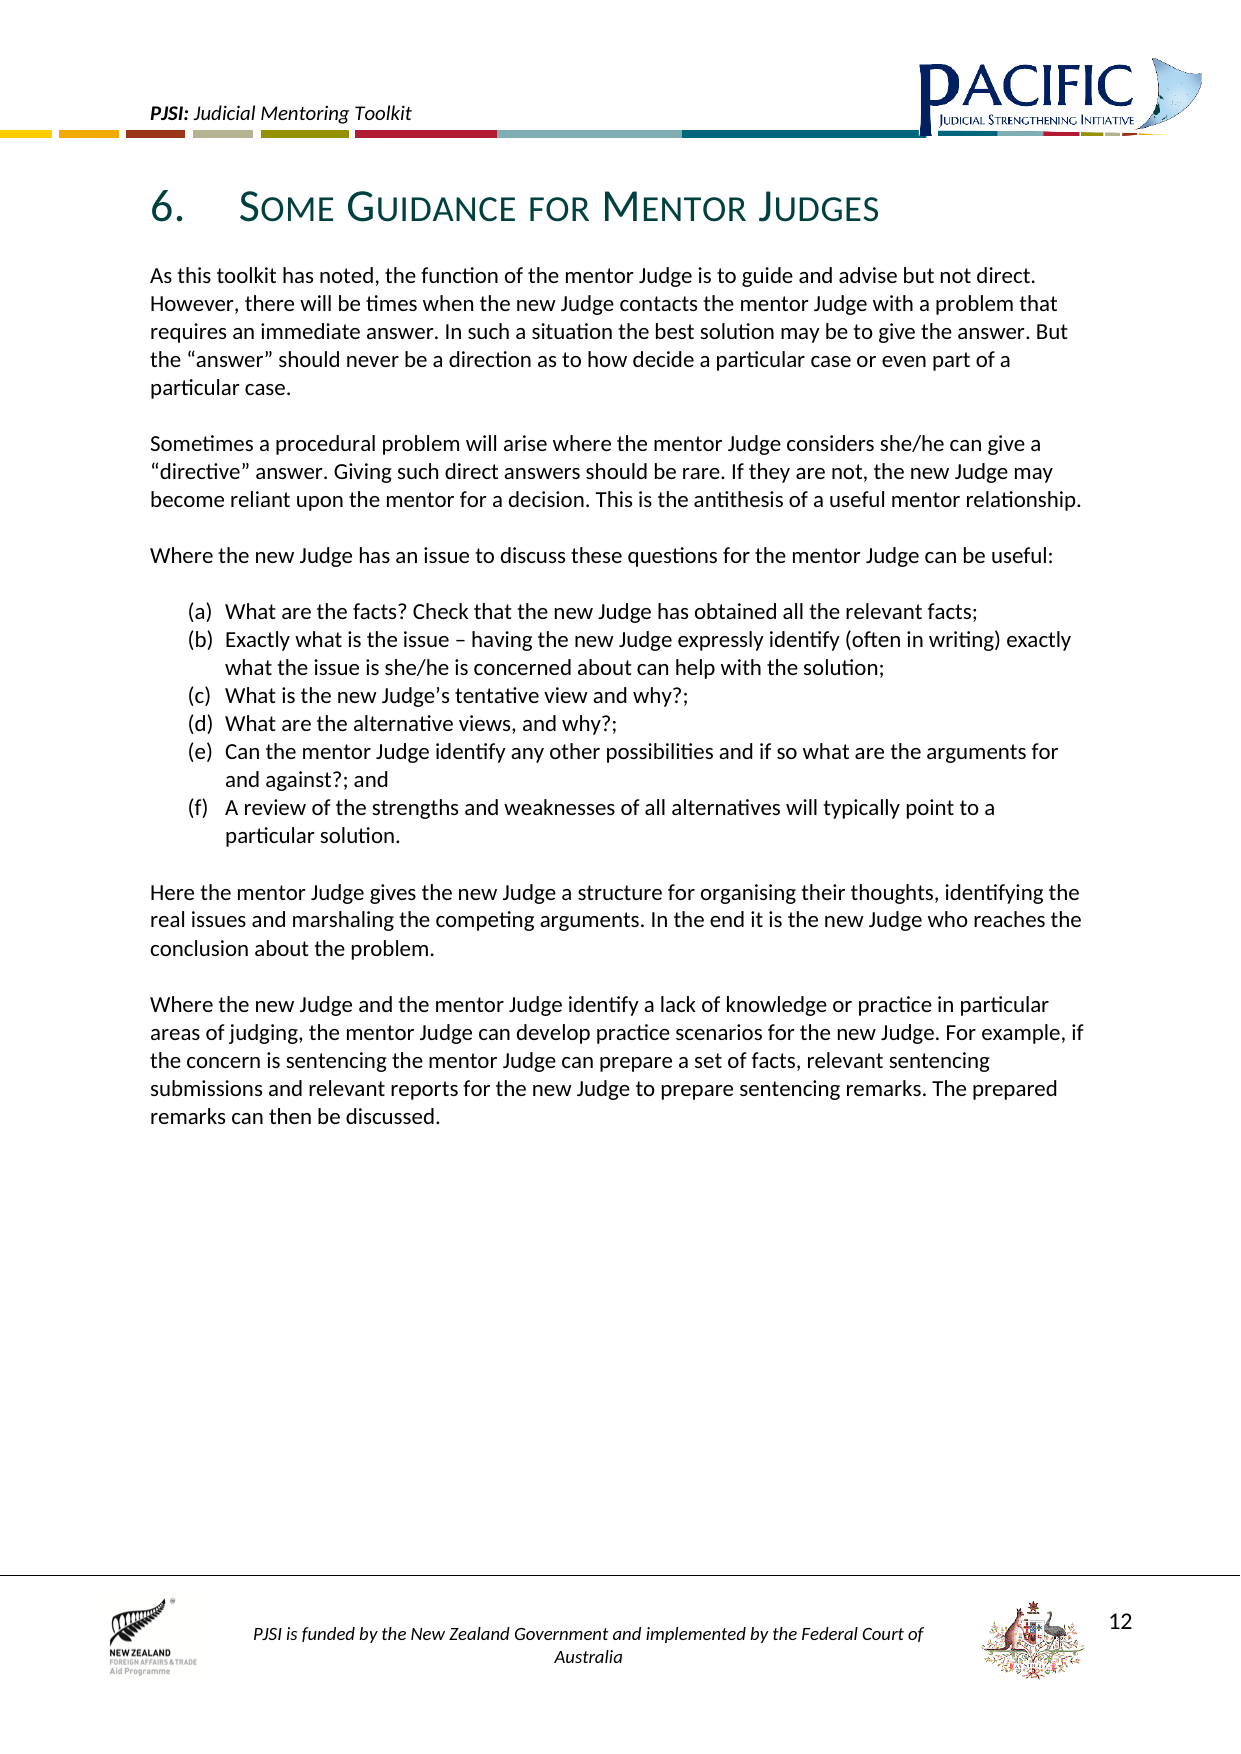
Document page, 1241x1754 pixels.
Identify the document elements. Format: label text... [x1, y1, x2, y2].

list Exactly what is the issue – having the new Judge expressly identify (often in writing) exactly what the issue is she/he is concerned about can help with the solution; [187, 625, 1090, 681]
picture [101, 1592, 204, 1682]
text Here the mentor Judge gives the new Judge a structure for organising their thoughts, identifying the real issues and marshaling the competing arguments. In the end it is the new Judge who reaches the conclusion about the problem. [150, 878, 1090, 962]
list Can the mentor Judge identify any other possibilities and if so what are the arguments for and against?; and [187, 737, 1090, 793]
text As this toolkit has noted, the function of the mentor Judge is to guide and advise but not direct. However, there will be times when the new Judge contacts the mentor Judge with a problem that requires an immediate answer. In such a situation the best solution may be to give the answer. But the “answer” should never be a direction as to how decide a particular case or even part of a particular case. [150, 261, 1090, 401]
list What are the facts? Check that the new Judge has obtained all the relevant facts; [187, 597, 1090, 625]
text Sometimes a procedural problem will arise where the mentor Judge considers she/he can give a “directive” answer. Giving such direct answers should be rare. If they are not, the new Judge may become reliant upon the mentor for a decision. This is the antithesis of a useful mentor relationship. [150, 429, 1090, 513]
list What are the alternative views, and why?; [187, 709, 1090, 737]
picture [977, 1598, 1089, 1681]
text Where the new Judge and the mentor Judge identify a lack of knowledge or practice in particular areas of judging, the mentor Judge can develop practice scenarios for the new Judge. For example, if the concern is sentencing the mentor Judge can prepare a set of facts, relevant sentencing submissions and relevant reports for the new Judge to prepare sentencing remarks. The prepared remarks can then be discussed. [150, 990, 1090, 1130]
text Where the new Judge has an issue to discuss these questions for the mentor Judge can be useful: [150, 541, 1090, 569]
subtitle Some Guidance for Mentor Judges [150, 177, 1090, 233]
list A review of the strengths and weaknesses of all alternatives will typically point to a particular solution. [187, 793, 1090, 849]
picture [0, 56, 1202, 138]
list What is the new Judge’s tentative view and why?; [187, 681, 1090, 709]
